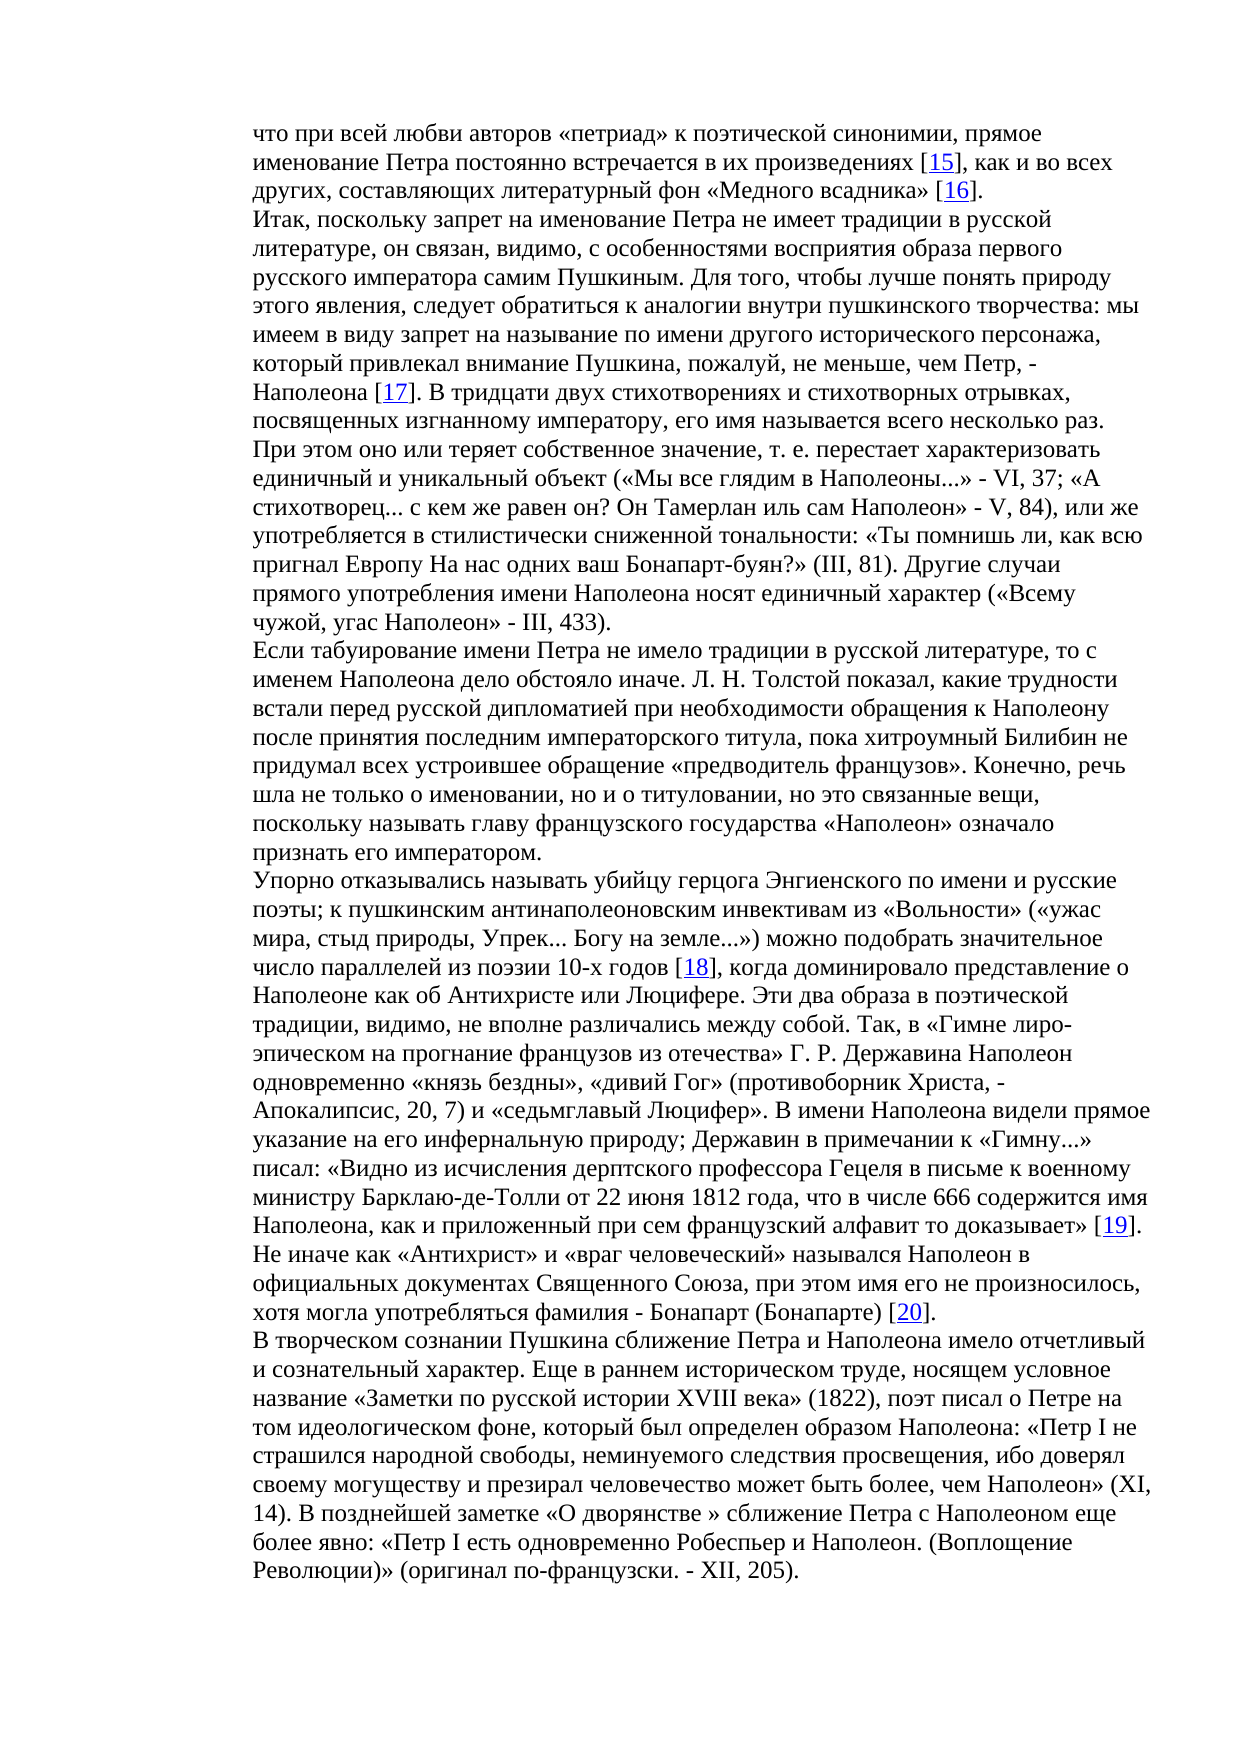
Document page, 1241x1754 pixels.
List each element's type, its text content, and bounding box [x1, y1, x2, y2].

text Упорно отказывались называть убийцу герцога Энгиенского по имени и русские поэты; к пушкинским антинаполеоновским инвективам из «Вольности» («ужас мира, стыд природы, Упрек... Богу на земле...») можно подобрать значительное число параллелей из поэзии 10-х годов [18], когда доминировало представление о Наполеоне как об Антихристе или Люцифере. Эти два образа в поэтической традиции, видимо, не вполне различались между собой. Так, в «Гимне лиро-эпическом на прогнание французов из отечества» Г. Р. Державина Наполеон одновременно «князь бездны», «дивий Гог» (противоборник Христа, - Апокалипсис, 20, 7) и «седьмглавый Люцифер». В имени Наполеона видели прямое указание на его инфернальную природу; Державин в примечании к «Гимну...» писал: «Видно из исчисления дерптского профессора Гецеля в письме к военному министру Барклаю-де-Толли от 22 июня 1812 года, что в числе 666 содержится имя Наполеона, как и приложенный при сем французский алфавит то доказывает» [19]. Не иначе как «Антихрист» и «враг человеческий» назывался Наполеон в официальных документах Священного Союза, при этом имя его не произносилось, хотя могла употребляться фамилия - Бонапарт (Бонапарте) [20]. [252, 866, 1152, 1326]
text В творческом сознании Пушкина сближение Петра и Наполеона имело отчетливый и сознательный характер. Еще в раннем историческом труде, носящем условное название «Заметки по русской истории XVIII века» (1822), поэт писал о Петре на том идеологическом фоне, который был определен образом Наполеона: «Петр I не страшился народной свободы, неминуемого следствия просвещения, ибо доверял своему могуществу и презирал человечество может быть более, чем Наполеон» (XI, 14). В позднейшей заметке «О дворянстве » сближение Петра с Наполеоном еще более явно: «Петр I есть одновременно Робеспьер и Наполеон. (Воплощение Революции)» (оригинал по-французски. - XII, 205). [252, 1326, 1152, 1584]
text Если табуирование имени Петра не имело традиции в русской литературе, то с именем Наполеона дело обстояло иначе. Л. Н. Толстой показал, какие трудности встали перед русской дипломатией при необходимости обращения к Наполеону после принятия последним императорского титула, пока хитроумный Билибин не придумал всех устроившее обращение «предводитель французов». Конечно, речь шла не только о именовании, но и о титуловании, но это связанные вещи, поскольку называть главу французского государства «Наполеон» означало признать его императором. [252, 636, 1152, 866]
text Итак, поскольку запрет на именование Петра не имеет традиции в русской литературе, он связан, видимо, с особенностями восприятия образа первого русского императора самим Пушкиным. Для того, чтобы лучше понять природу этого явления, следует обратиться к аналогии внутри пушкинского творчества: мы имеем в виду запрет на называние по имени другого исторического персонажа, который привлекал внимание Пушкина, пожалуй, не меньше, чем Петр, - Наполеона [17]. В тридцати двух стихотворениях и стихотворных отрывках, посвященных изгнанному императору, его имя называется всего несколько раз. При этом оно или теряет собственное значение, т. е. перестает характеризовать единичный и уникальный объект («Мы все глядим в Наполеоны...» - VI, 37; «А стихотворец... с кем же равен он? Он Тамерлан иль сам Наполеон» - V, 84), или же употребляется в стилистически сниженной тональности: «Ты помнишь ли, как всю пригнал Европу На нас одних ваш Бонапарт-буян?» (III, 81). Другие случаи прямого употребления имени Наполеона носят единичный характер («Всему чужой, угас Наполеон» - III, 433). [252, 204, 1152, 636]
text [252, 118, 1152, 204]
